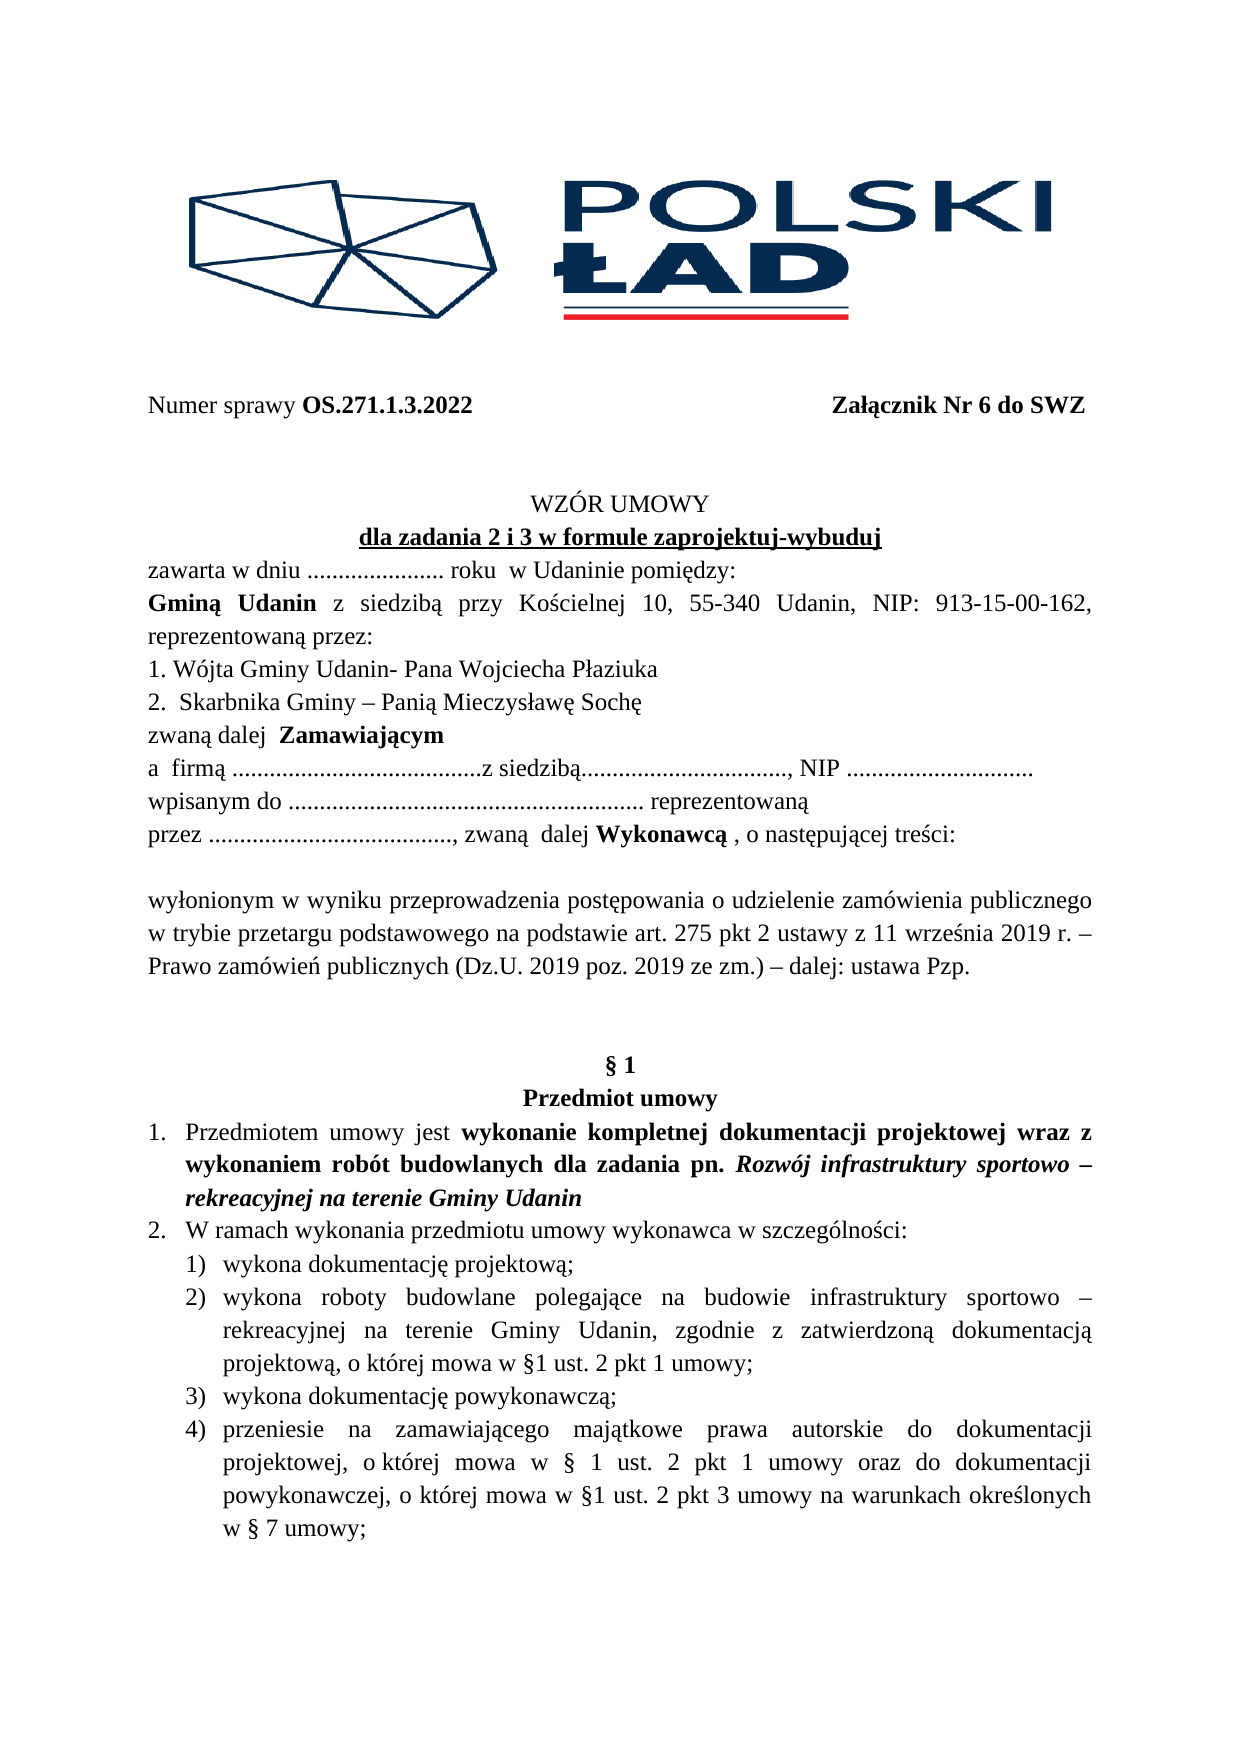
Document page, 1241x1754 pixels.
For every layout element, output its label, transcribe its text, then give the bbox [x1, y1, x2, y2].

text 1. Wójta Gminy Udanin- Pana Wojciecha Płaziuka [148, 654, 1093, 683]
list dla zadania 2 i 3 w formule zaprojektuj-wybuduj [148, 522, 1093, 551]
text zawarta w dniu ...................... roku w Udaninie pomiędzy: [148, 555, 1093, 584]
list WZÓR UMOWY [148, 489, 1093, 518]
picture [189, 180, 1052, 320]
text § 1 [148, 1051, 1093, 1079]
text zwaną dalej Zamawiającym [148, 720, 1093, 749]
list przeniesie na zamawiającego majątkowe prawa autorskie do dokumentacji projektowej, o której mowa w § 1 ust. 2 pkt 1 umowy oraz do dokumentacji powykonawczej, o której mowa w §1 ust. 2 pkt 3 umowy na warunkach określonych w § 7 umowy; [185, 1414, 1093, 1542]
text Numer sprawy OS.271.1.3.2022 Załącznik Nr 6 do SWZ [148, 390, 1093, 419]
text Przedmiot umowy [148, 1083, 1093, 1112]
list wykona roboty budowlane polegające na budowie infrastruktury sportowo – rekreacyjnej na terenie Gminy Udanin, zgodnie z zatwierdzoną dokumentacją projektową, o której mowa w §1 ust. 2 pkt 1 umowy; [185, 1282, 1093, 1376]
list wykona dokumentację projektową; [185, 1249, 1093, 1277]
text wyłonionym w wyniku przeprowadzenia postępowania o udzielenie zamówienia publicznego w trybie przetargu podstawowego na podstawie art. 275 pkt 2 ustawy z 11 września 2019 r. – Prawo zamówień publicznych (Dz.U. 2019 poz. 2019 ze zm.) – dalej: ustawa Pzp. [148, 885, 1093, 980]
list W ramach wykonania przedmiotu umowy wykonawca w szczególności: [148, 1216, 1093, 1244]
text a firmą ........................................z siedzibą................................., NIP .............................. wpisanym do ......................................................... reprezentowaną przez ......................................., zwaną dalej Wykonawcą , o następującej treści: [148, 753, 1093, 848]
list wykona dokumentację powykonawczą; [185, 1381, 1093, 1409]
list Przedmiotem umowy jest wykonanie kompletnej dokumentacji projektowej wraz z wykonaniem robót budowlanych dla zadania pn. Rozwój infrastruktury sportowo –rekreacyjnej na terenie Gminy Udanin [148, 1117, 1093, 1211]
text Gminą Udanin z siedzibą przy Kościelnej 10, 55-340 Udanin, NIP: 913-15-00-162, reprezentowaną przez: [148, 588, 1093, 650]
text 2. Skarbnika Gminy – Panią Mieczysławę Sochę [148, 687, 1093, 716]
